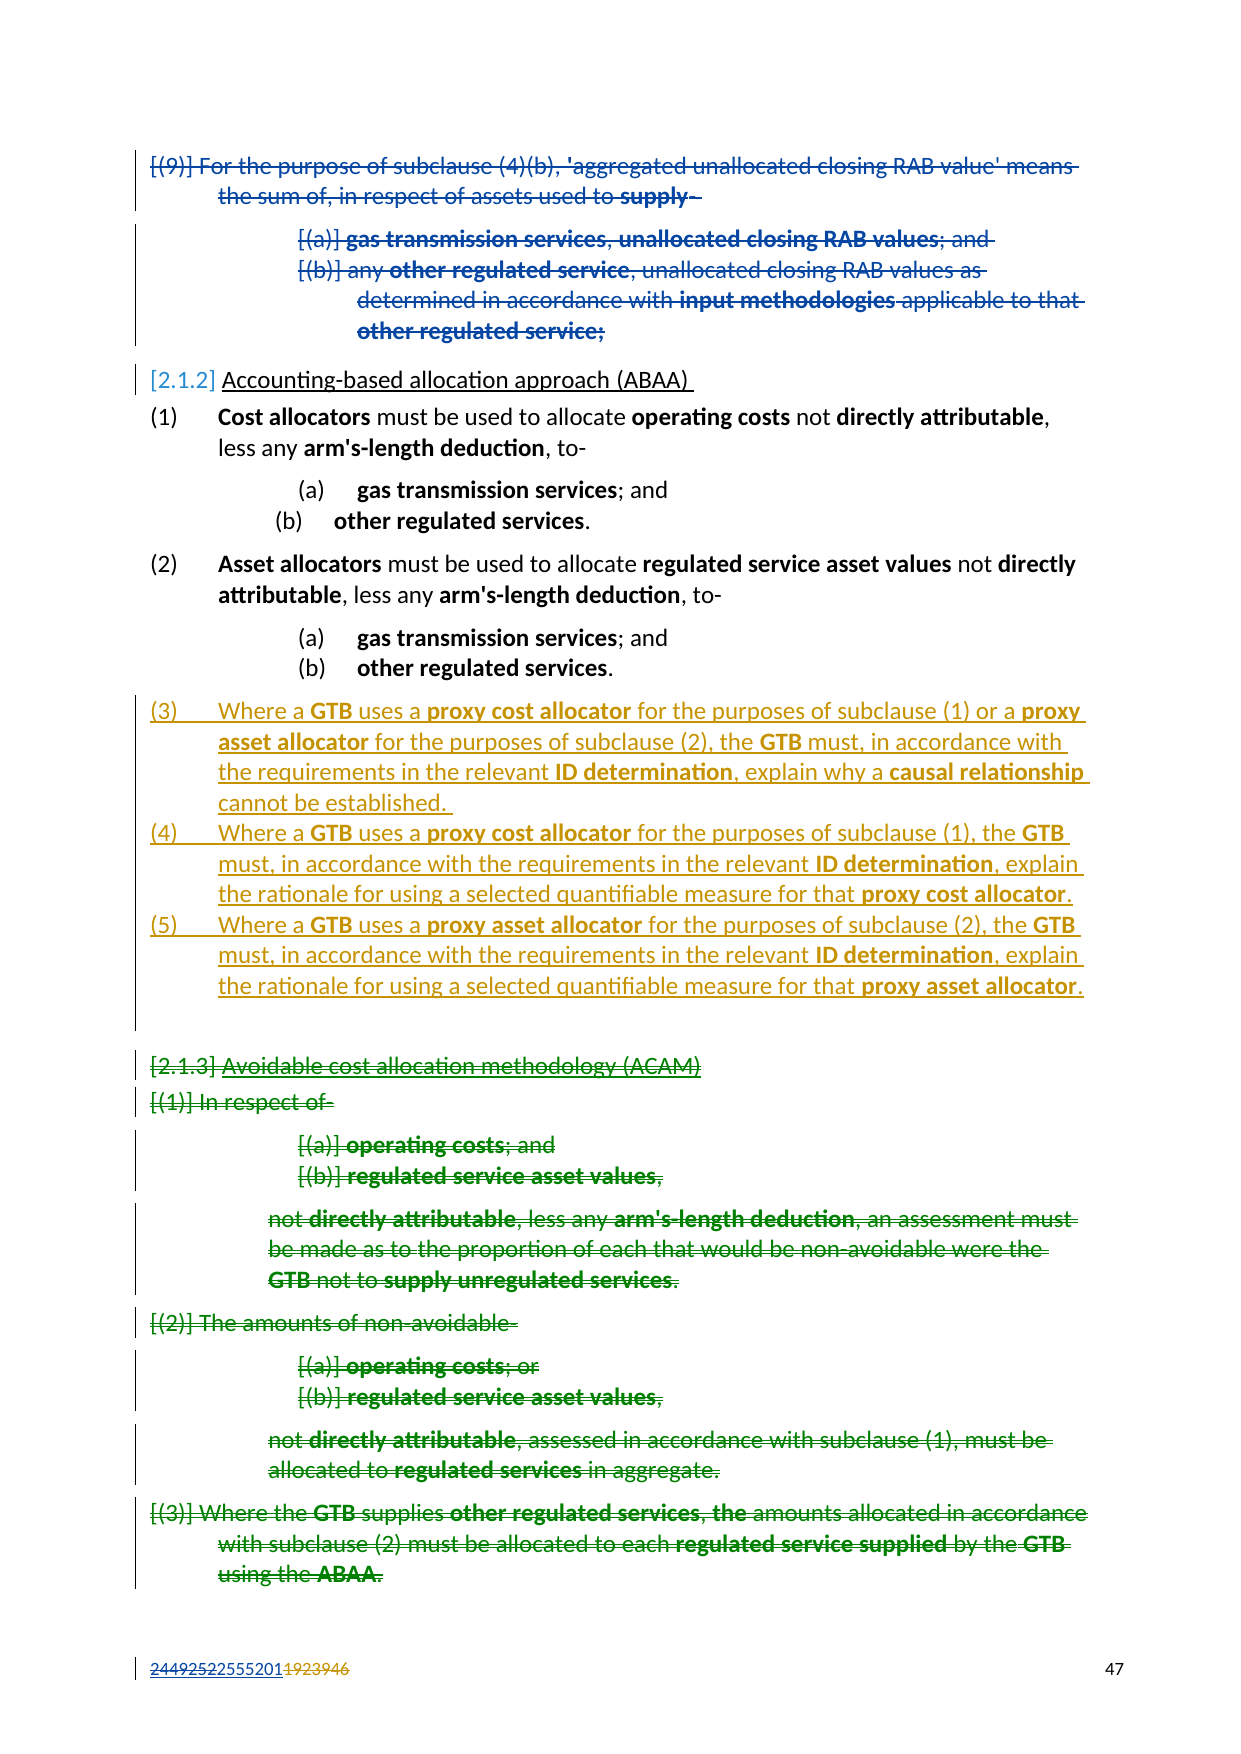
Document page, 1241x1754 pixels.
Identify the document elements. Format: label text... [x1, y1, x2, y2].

subtitle other regulated services. [298, 652, 1090, 683]
subtitle gas transmission services; and [298, 475, 1090, 505]
subtitle Accounting-based allocation approach (ABAA) [150, 364, 1090, 395]
subtitle gas transmission services; and [298, 622, 1090, 652]
subtitle other regulated services. [274, 505, 1090, 536]
subtitle Cost allocators must be used to allocate operating costs not directly attributable, less any arm's-length deduction, to- [150, 401, 1090, 462]
subtitle Asset allocators must be used to allocate regulated service asset values not directly attributable, less any arm's-length deduction, to- [150, 548, 1090, 609]
